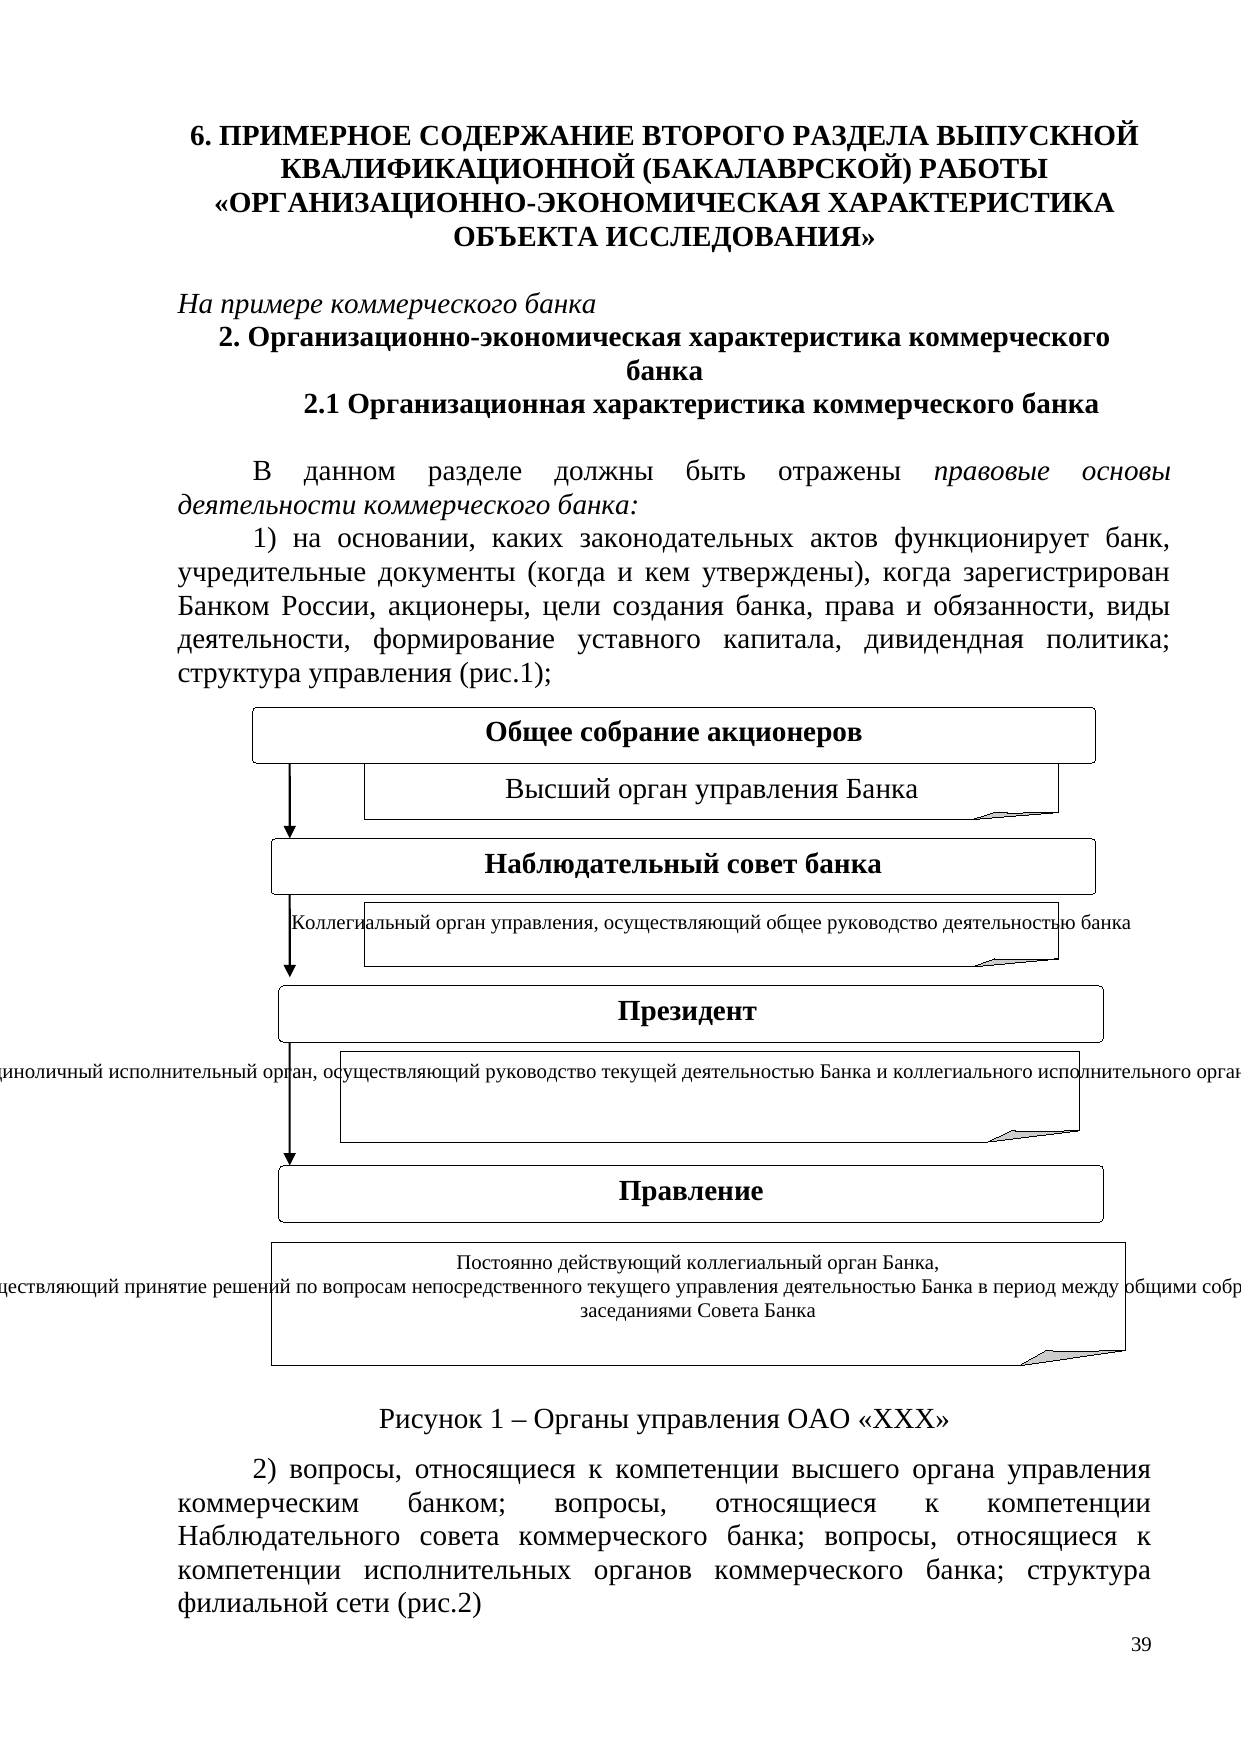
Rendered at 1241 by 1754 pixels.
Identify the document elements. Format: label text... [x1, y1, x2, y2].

text 1) на основании, каких законодательных актов функционирует банк, учредительные документы (когда и кем утверждены), когда зарегистрирован Банком России, акционеры, цели создания банка, права и обязанности, виды деятельности, формирование уставного капитала, дивидендная политика; структура управления (рис.1); [177, 521, 1171, 688]
text Рисунок 1 – Органы управления ОАО «ХХХ» [177, 1401, 1152, 1434]
text На примере коммерческого банка [177, 286, 1152, 319]
text 2. Организационно-экономическая характеристика коммерческого банка [177, 319, 1152, 386]
text В данном разделе должны быть отражены правовые основы деятельности коммерческого банка: [177, 453, 1171, 521]
text 6. ПРИМЕРНОЕ СОДЕРЖАНИЕ ВТОРОГО РАЗДЕЛА ВЫПУСКНОЙ КВАЛИФИКАЦИОННОЙ (БАКАЛАВРСКОЙ) РАБОТЫ «ОРГАНИЗАЦИОННО-ЭКОНОМИЧЕСКАЯ ХАРАКТЕРИСТИКА ОБЪЕКТА ИССЛЕДОВАНИЯ» [177, 118, 1152, 252]
text 2) вопросы, относящиеся к компетенции высшего органа управления коммерческим банком; вопросы, относящиеся к компетенции Наблюдательного совета коммерческого банка; вопросы, относящиеся к компетенции исполнительных органов коммерческого банка; структура филиальной сети (рис.2) [177, 1451, 1152, 1619]
text 2.1 Организационная характеристика коммерческого банка [177, 386, 1152, 420]
